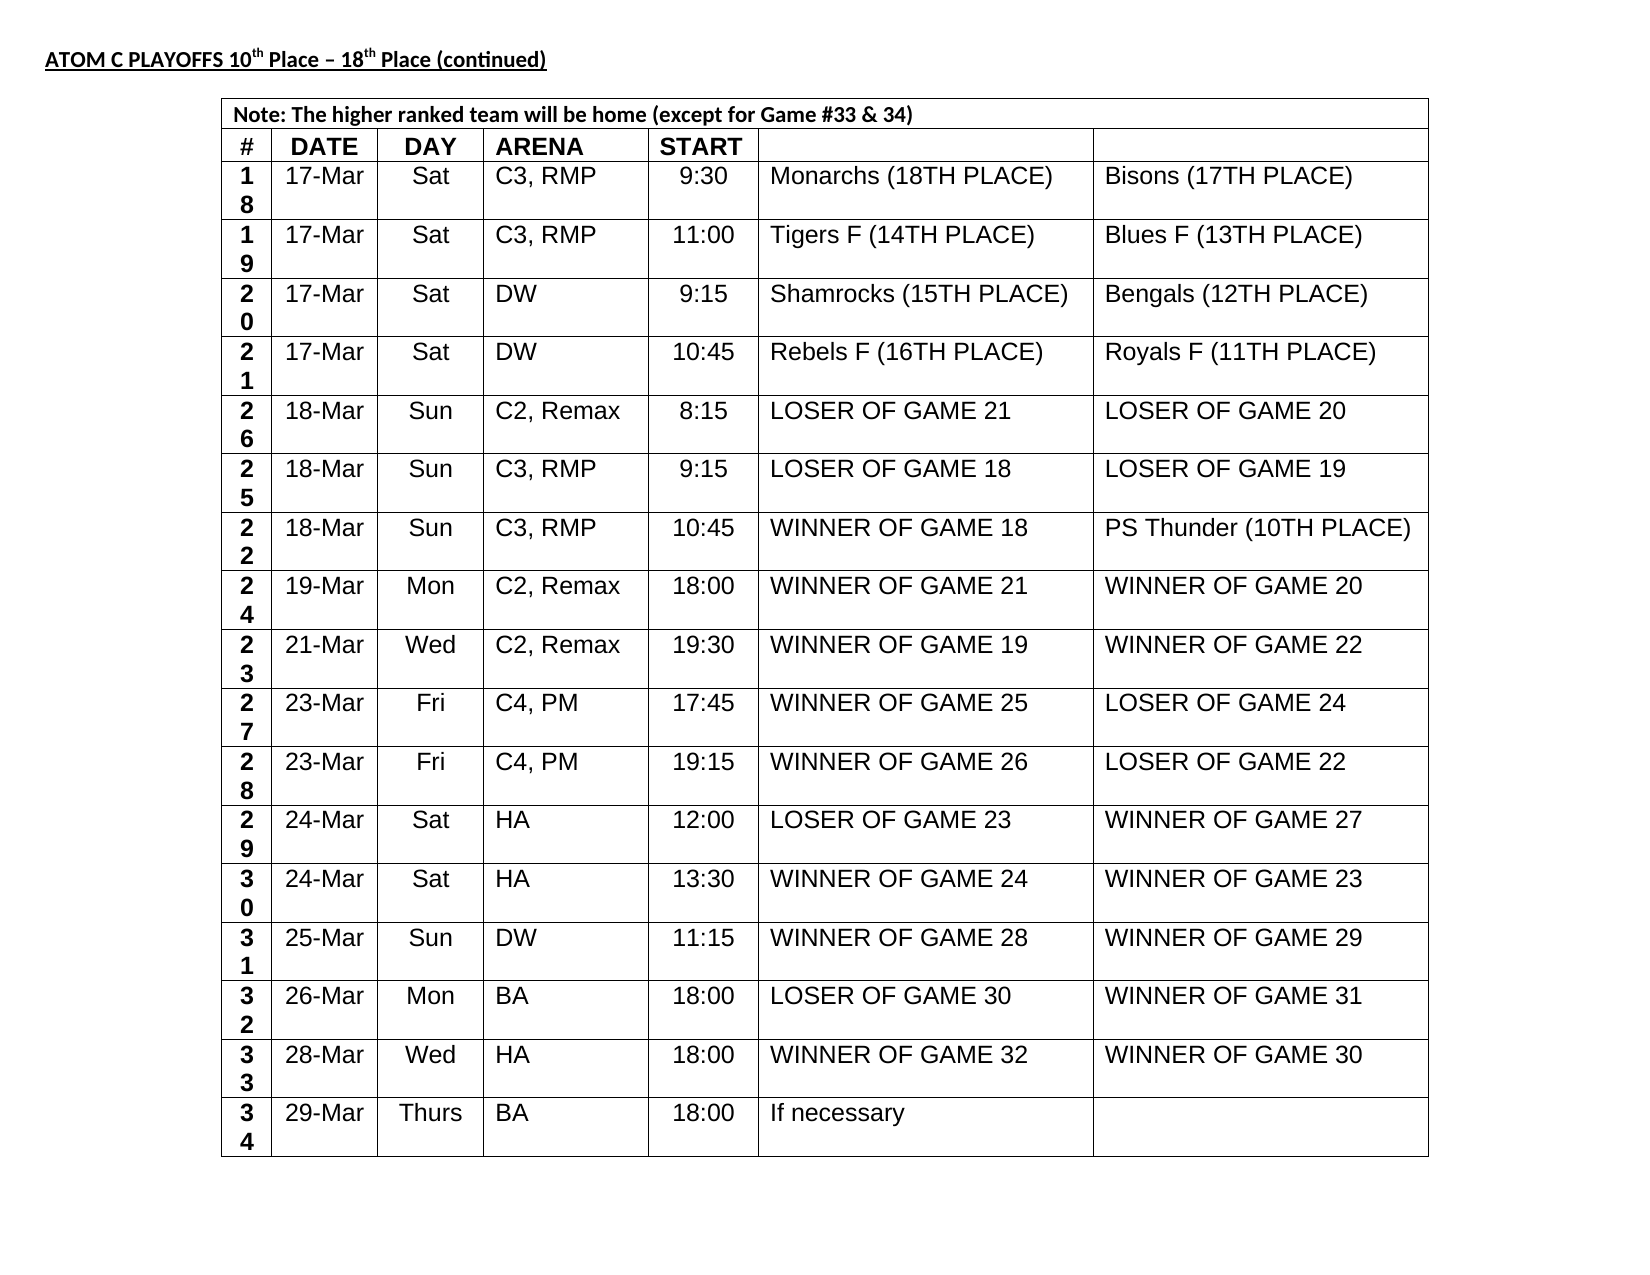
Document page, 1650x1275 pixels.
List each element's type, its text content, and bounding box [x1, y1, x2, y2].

table_cell 18-Mar [272, 396, 377, 453]
table_cell WINNER OF GAME 21 [759, 571, 1093, 629]
table_cell 23 [222, 630, 271, 687]
table_cell 25 [222, 454, 271, 512]
table_cell WINNER OF GAME 19 [759, 630, 1093, 687]
table_cell 32 [222, 981, 271, 1039]
table_cell 19 [222, 220, 271, 278]
table_cell WINNER OF GAME 22 [1094, 630, 1428, 687]
table_cell WINNER OF GAME 32 [759, 1040, 1093, 1097]
table_cell Wed [378, 1040, 483, 1097]
table_cell 18:00 [649, 1040, 758, 1097]
table_cell 18:00 [649, 1098, 758, 1156]
table_cell Shamrocks (15TH PLACE) [759, 279, 1093, 336]
table_cell 13:30 [649, 864, 758, 922]
table_cell WINNER OF GAME 23 [1094, 864, 1428, 922]
table_cell 9:15 [649, 279, 758, 336]
table_cell 30 [222, 864, 271, 922]
table_cell LOSER OF GAME 22 [1094, 747, 1428, 804]
table_cell WINNER OF GAME 25 [759, 689, 1093, 746]
table_cell 34 [222, 1098, 271, 1156]
table_cell Thurs [378, 1098, 483, 1156]
table_cell LOSER OF GAME 18 [759, 454, 1093, 512]
table_cell WINNER OF GAME 27 [1094, 806, 1428, 863]
table_cell # [222, 129, 271, 161]
table_cell 17-Mar [272, 220, 377, 278]
table_cell LOSER OF GAME 21 [759, 396, 1093, 453]
table_cell LOSER OF GAME 20 [1094, 396, 1428, 453]
table_cell [1094, 129, 1428, 161]
table_cell 17-Mar [272, 337, 377, 395]
table_cell WINNER OF GAME 24 [759, 864, 1093, 922]
table_cell 22 [222, 513, 271, 570]
table_cell DATE [272, 129, 377, 161]
table_cell Sat [378, 220, 483, 278]
table_cell C3, RMP [484, 513, 648, 570]
table_cell WINNER OF GAME 26 [759, 747, 1093, 804]
table_cell Fri [378, 747, 483, 804]
table_cell 17:45 [649, 689, 758, 746]
table_cell Bisons (17TH PLACE) [1094, 162, 1428, 219]
table_cell 11:15 [649, 923, 758, 980]
table_cell Sun [378, 923, 483, 980]
table_cell WINNER OF GAME 29 [1094, 923, 1428, 980]
table_cell 10:45 [649, 337, 758, 395]
table_cell LOSER OF GAME 30 [759, 981, 1093, 1039]
table_cell 17-Mar [272, 279, 377, 336]
table_cell C4, PM [484, 689, 648, 746]
table_cell DW [484, 337, 648, 395]
table_cell 26 [222, 396, 271, 453]
table_cell C3, RMP [484, 220, 648, 278]
table_cell 19-Mar [272, 571, 377, 629]
table_cell LOSER OF GAME 23 [759, 806, 1093, 863]
table_cell 18:00 [649, 571, 758, 629]
table_cell ARENA [484, 129, 648, 161]
table_cell WINNER OF GAME 30 [1094, 1040, 1428, 1097]
table_cell Sat [378, 337, 483, 395]
text ATOM C PLAYOFFS 10th Place – 18th Place (continued) [45, 45, 1605, 73]
table_cell 33 [222, 1040, 271, 1097]
table_header Note: The higher ranked team will be home (except for Game #33 & 34) [222, 99, 1428, 128]
table_cell Monarchs (18TH PLACE) [759, 162, 1093, 219]
table_cell 17-Mar [272, 162, 377, 219]
table_cell Sun [378, 396, 483, 453]
table_cell 21 [222, 337, 271, 395]
table_cell Sun [378, 513, 483, 570]
table_cell HA [484, 1040, 648, 1097]
table_cell LOSER OF GAME 19 [1094, 454, 1428, 512]
table_cell C2, Remax [484, 630, 648, 687]
table_cell PS Thunder (10TH PLACE) [1094, 513, 1428, 570]
table_cell HA [484, 864, 648, 922]
table_cell Sat [378, 279, 483, 336]
table_cell 9:30 [649, 162, 758, 219]
table_cell 28-Mar [272, 1040, 377, 1097]
table_cell 18 [222, 162, 271, 219]
table_cell 9:15 [649, 454, 758, 512]
table_cell 21-Mar [272, 630, 377, 687]
table_cell 20 [222, 279, 271, 336]
table_cell [759, 129, 1093, 161]
table_cell BA [484, 981, 648, 1039]
table_cell WINNER OF GAME 28 [759, 923, 1093, 980]
table_cell 25-Mar [272, 923, 377, 980]
table_cell C2, Remax [484, 396, 648, 453]
table_cell WINNER OF GAME 31 [1094, 981, 1428, 1039]
table_cell HA [484, 806, 648, 863]
table_cell 29-Mar [272, 1098, 377, 1156]
table_cell Fri [378, 689, 483, 746]
table_cell Mon [378, 981, 483, 1039]
table_cell 28 [222, 747, 271, 804]
table_cell LOSER OF GAME 24 [1094, 689, 1428, 746]
table_cell 12:00 [649, 806, 758, 863]
table_cell C3, RMP [484, 454, 648, 512]
table_cell 24-Mar [272, 864, 377, 922]
table_cell 29 [222, 806, 271, 863]
table_cell DW [484, 923, 648, 980]
table_cell Royals F (11TH PLACE) [1094, 337, 1428, 395]
table_cell 18-Mar [272, 513, 377, 570]
table_cell 31 [222, 923, 271, 980]
table_cell BA [484, 1098, 648, 1156]
table_cell 26-Mar [272, 981, 377, 1039]
table_cell 24 [222, 571, 271, 629]
table_cell Sat [378, 162, 483, 219]
table_cell WINNER OF GAME 20 [1094, 571, 1428, 629]
table_cell 19:30 [649, 630, 758, 687]
table_cell Rebels F (16TH PLACE) [759, 337, 1093, 395]
table_cell 18:00 [649, 981, 758, 1039]
table_cell Wed [378, 630, 483, 687]
table_cell Tigers F (14TH PLACE) [759, 220, 1093, 278]
table_cell 23-Mar [272, 689, 377, 746]
table_cell 8:15 [649, 396, 758, 453]
table_cell 19:15 [649, 747, 758, 804]
table_cell Sat [378, 806, 483, 863]
table_cell Sat [378, 864, 483, 922]
table_cell DW [484, 279, 648, 336]
table_cell 11:00 [649, 220, 758, 278]
table_cell Mon [378, 571, 483, 629]
table_cell DAY [378, 129, 483, 161]
table_cell START [649, 129, 758, 161]
table_cell Sun [378, 454, 483, 512]
table_cell 27 [222, 689, 271, 746]
table_cell WINNER OF GAME 18 [759, 513, 1093, 570]
table_cell C3, RMP [484, 162, 648, 219]
table_cell C4, PM [484, 747, 648, 804]
table_cell C2, Remax [484, 571, 648, 629]
table_cell 23-Mar [272, 747, 377, 804]
table_cell If necessary [759, 1098, 1093, 1156]
table_cell 24-Mar [272, 806, 377, 863]
table_cell Bengals (12TH PLACE) [1094, 279, 1428, 336]
table_cell [1094, 1098, 1428, 1156]
table_cell Blues F (13TH PLACE) [1094, 220, 1428, 278]
table_cell 10:45 [649, 513, 758, 570]
table_cell 18-Mar [272, 454, 377, 512]
